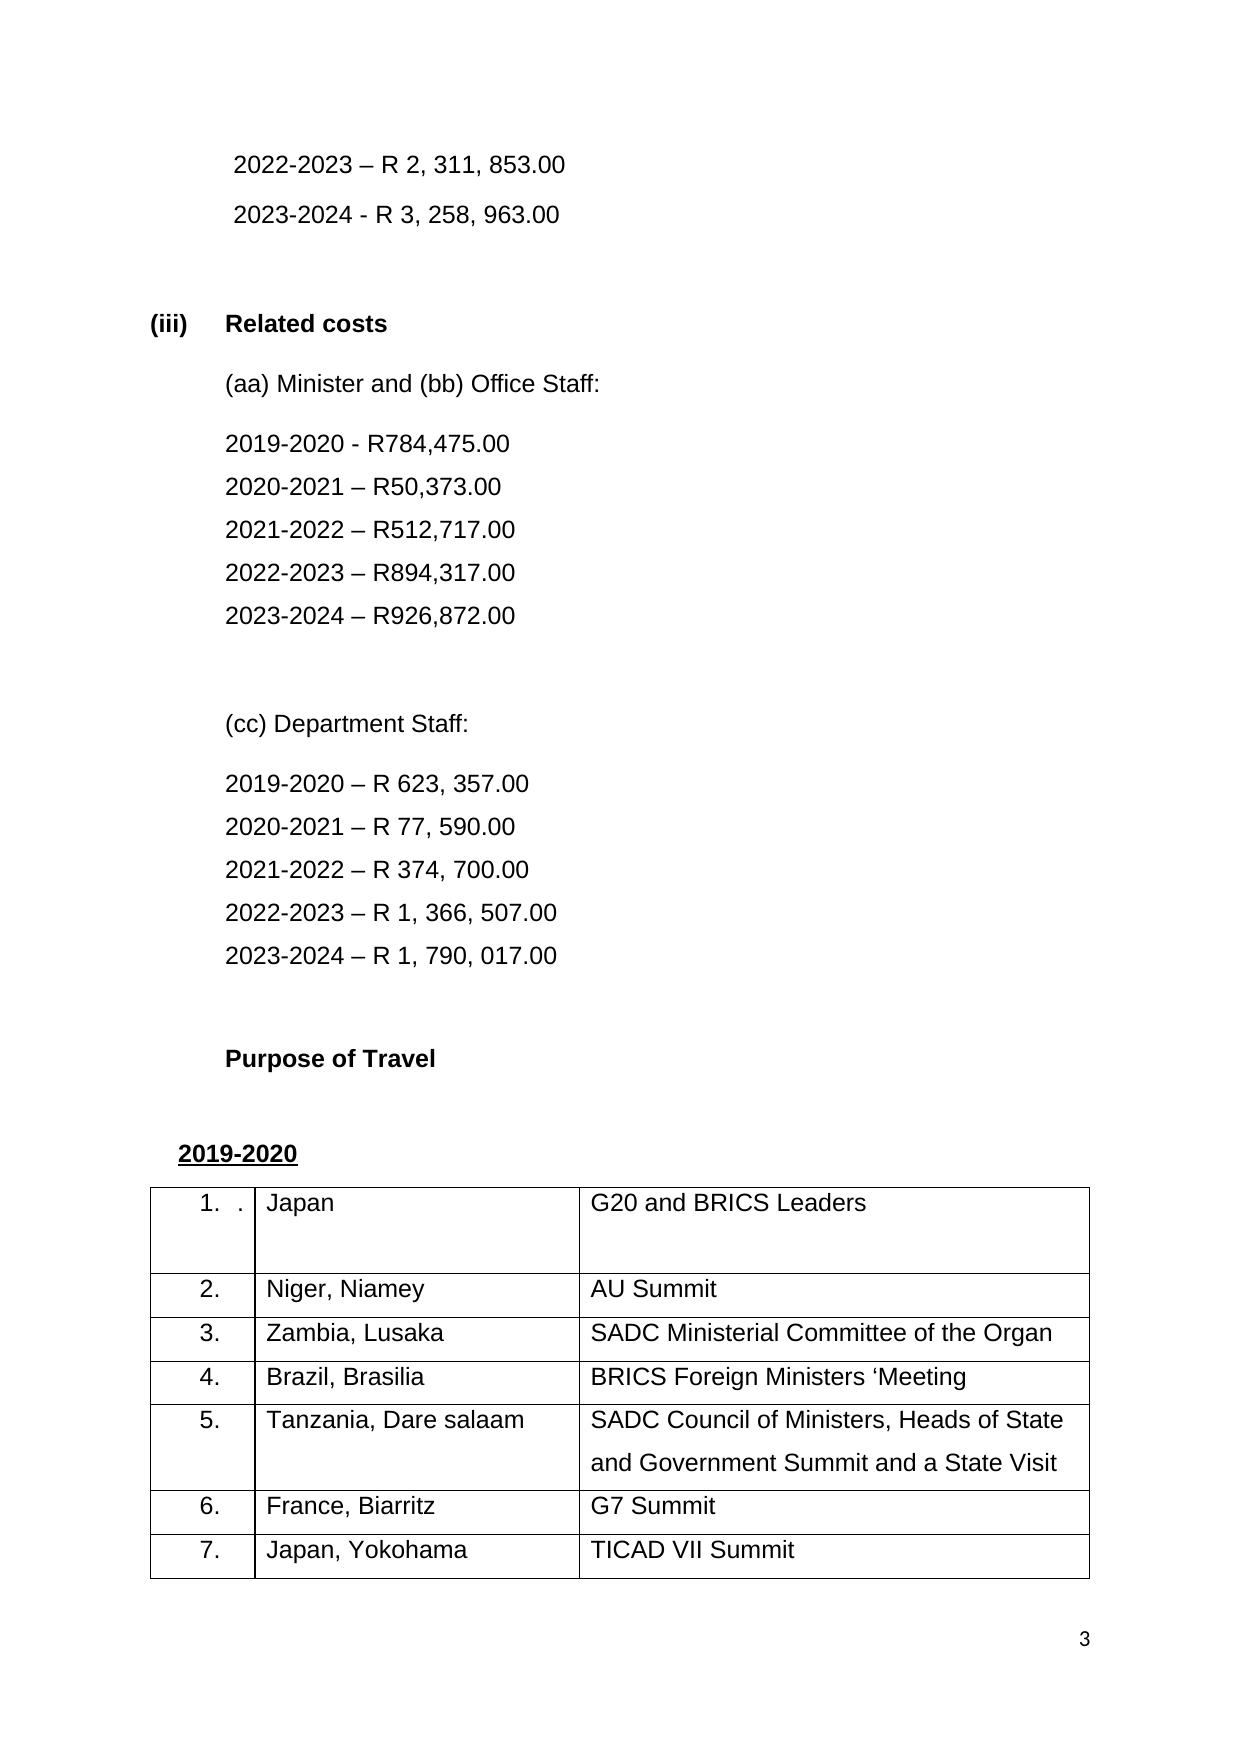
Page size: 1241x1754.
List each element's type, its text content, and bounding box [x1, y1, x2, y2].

table_cell [151, 1362, 254, 1403]
list 2023-2024 – R926,872.00 [225, 601, 1090, 630]
list 2023-2024 – R 1, 790, 017.00 [225, 941, 1090, 970]
text 2019-2020 [150, 1139, 1090, 1168]
list 2021-2022 – R512,717.00 [225, 515, 1090, 544]
table_cell [151, 1274, 254, 1317]
table_cell SADC Ministerial Committee of the Organ [580, 1318, 1089, 1361]
list 2019-2020 - R784,475.00 [225, 429, 1090, 457]
text (aa) Minister and (bb) Office Staff: [150, 369, 1090, 398]
list 2022-2023 – R 1, 366, 507.00 [225, 898, 1090, 927]
text (cc) Department Staff: [150, 709, 1090, 737]
table_cell Niger, Niamey [256, 1274, 579, 1317]
table_cell Japan, Yokohama [256, 1535, 579, 1578]
table_cell TICAD VII Summit [580, 1535, 1089, 1578]
table_cell AU Summit [580, 1274, 1089, 1317]
table_cell BRICS Foreign Ministers ‘Meeting [580, 1362, 1089, 1403]
table_cell France, Biarritz [256, 1491, 579, 1534]
text Purpose of Travel [150, 1044, 1090, 1073]
text 2023-2024 - R 3, 258, 963.00 [150, 200, 1090, 228]
list Related costs [150, 309, 1090, 338]
text 2022-2023 – R 2, 311, 853.00 [150, 150, 1090, 179]
table_cell Tanzania, Dare salaam [256, 1405, 579, 1489]
list 2021-2022 – R 374, 700.00 [225, 855, 1090, 883]
table_header . [151, 1188, 254, 1272]
list 2020-2021 – R 77, 590.00 [225, 812, 1090, 840]
table_cell Zambia, Lusaka [256, 1318, 579, 1361]
table_cell [151, 1318, 254, 1361]
table_cell G7 Summit [580, 1491, 1089, 1534]
table_cell Brazil, Brasilia [256, 1362, 579, 1403]
table_cell [151, 1535, 254, 1578]
table_cell [151, 1405, 254, 1489]
list 2020-2021 – R50,373.00 [225, 472, 1090, 501]
list 2019-2020 – R 623, 357.00 [225, 768, 1090, 797]
table_header Japan [256, 1188, 579, 1272]
list 2022-2023 – R894,317.00 [225, 558, 1090, 587]
table_cell [151, 1491, 254, 1534]
table_cell SADC Council of Ministers, Heads of State and Government Summit and a State Visit [580, 1405, 1089, 1489]
table_header G20 and BRICS Leaders [580, 1188, 1089, 1272]
